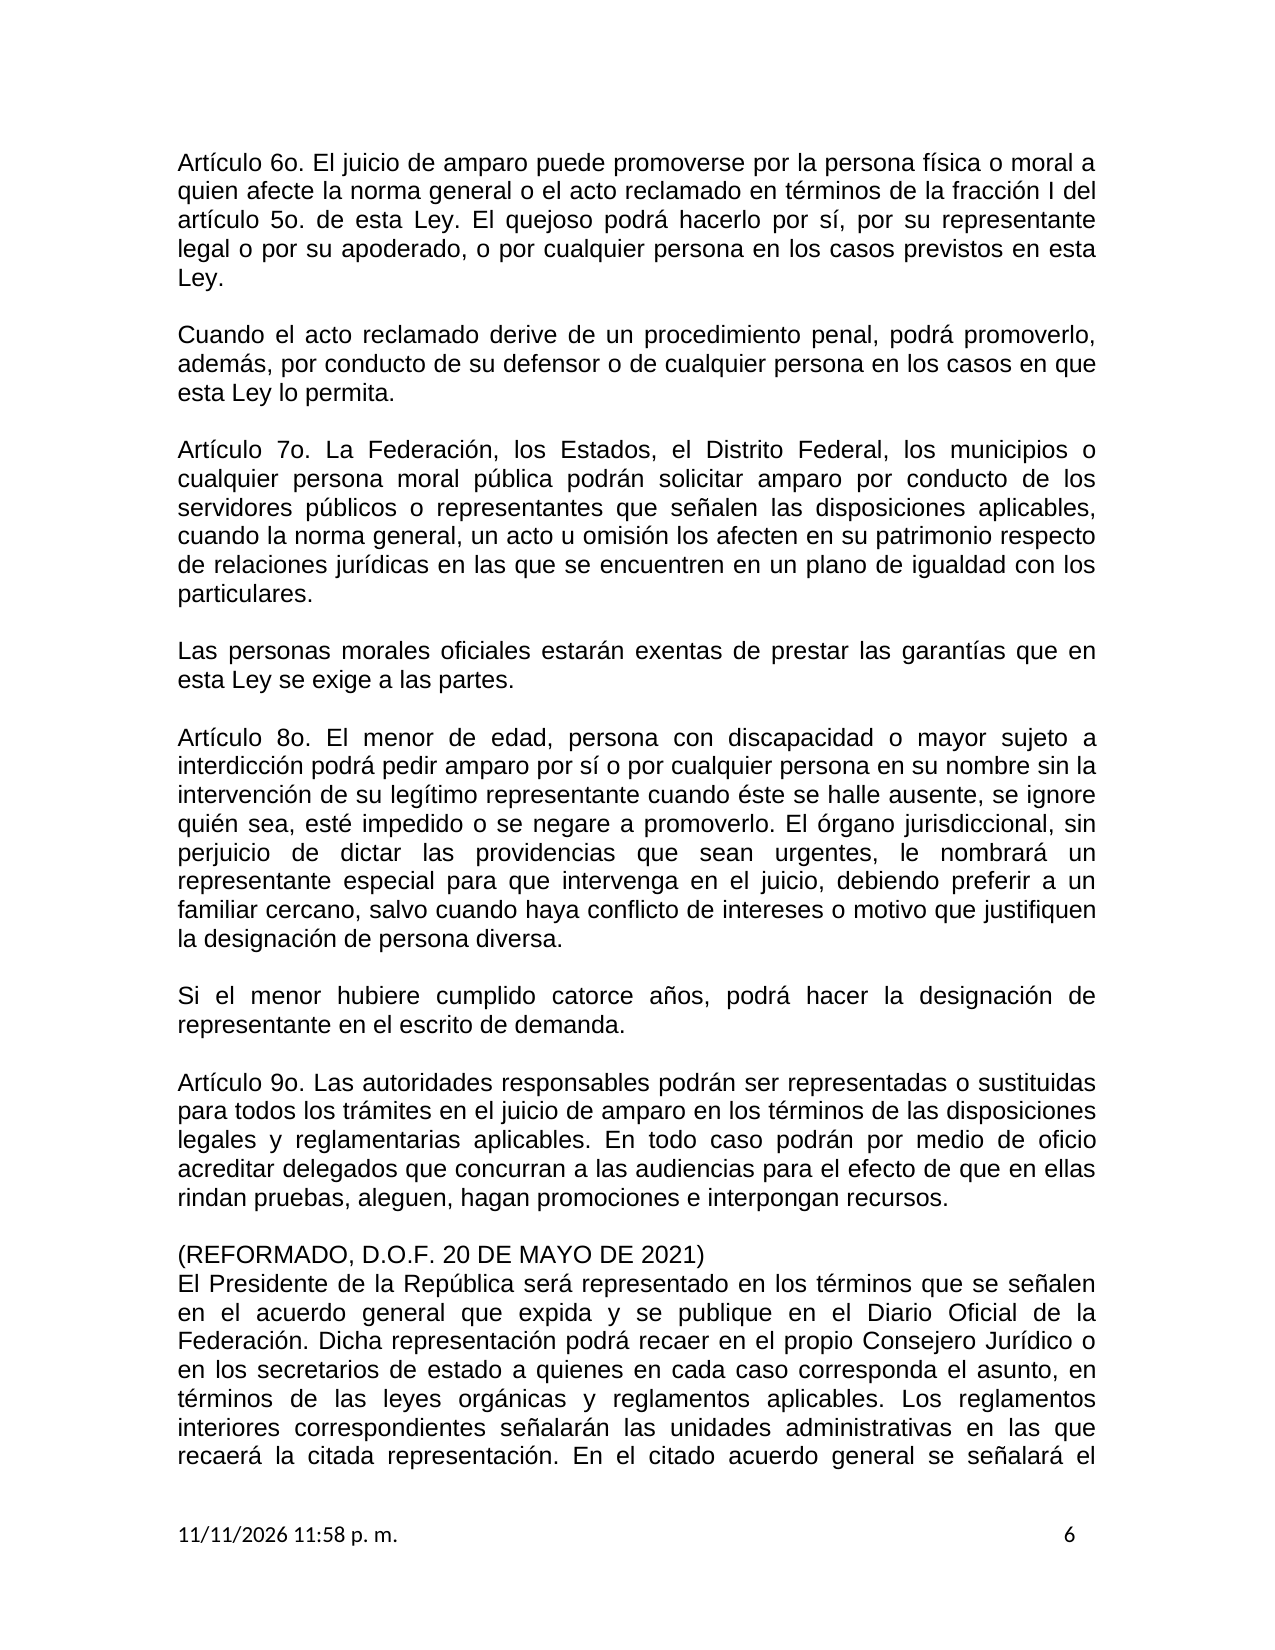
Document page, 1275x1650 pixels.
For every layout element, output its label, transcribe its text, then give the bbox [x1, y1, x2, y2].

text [177, 1269, 1098, 1470]
text (REFORMADO, D.O.F. 20 DE MAYO DE 2021) [177, 1240, 1098, 1269]
text Artículo 8o. El menor de edad, persona con discapacidad o mayor sujeto a interdicción podrá pedir amparo por sí o por cualquier persona en su nombre sin la intervención de su legítimo representante cuando éste se halle ausente, se ignore quién sea, esté impedido o se negare a promoverlo. El órgano jurisdiccional, sin perjuicio de dictar las providencias que sean urgentes, le nombrará un representante especial para que intervenga en el juicio, debiendo preferir a un familiar cercano, salvo cuando haya conflicto de intereses o motivo que justifiquen la designación de persona diversa. [177, 723, 1098, 953]
text Si el menor hubiere cumplido catorce años, podrá hacer la designación de representante en el escrito de demanda. [177, 981, 1098, 1039]
text Cuando el acto reclamado derive de un procedimiento penal, podrá promoverlo, además, por conducto de su defensor o de cualquier persona en los casos en que esta Ley lo permita. [177, 320, 1098, 406]
text Las personas morales oficiales estarán exentas de prestar las garantías que en esta Ley se exige a las partes. [177, 636, 1098, 694]
text Artículo 9o. Las autoridades responsables podrán ser representadas o sustituidas para todos los trámites en el juicio de amparo en los términos de las disposiciones legales y reglamentarias aplicables. En todo caso podrán por medio de oficio acreditar delegados que concurran a las audiencias para el efecto de que en ellas rindan pruebas, aleguen, hagan promociones e interpongan recursos. [177, 1068, 1098, 1211]
text Artículo 7o. La Federación, los Estados, el Distrito Federal, los municipios o cualquier persona moral pública podrán solicitar amparo por conducto de los servidores públicos o representantes que señalen las disposiciones aplicables, cuando la norma general, un acto u omisión los afecten en su patrimonio respecto de relaciones jurídicas en las que se encuentren en un plano de igualdad con los particulares. [177, 435, 1098, 608]
text Artículo 6o. El juicio de amparo puede promoverse por la persona física o moral a quien afecte la norma general o el acto reclamado en términos de la fracción I del artículo 5o. de esta Ley. El quejoso podrá hacerlo por sí, por su representante legal o por su apoderado, o por cualquier persona en los casos previstos en esta Ley. [177, 148, 1098, 291]
